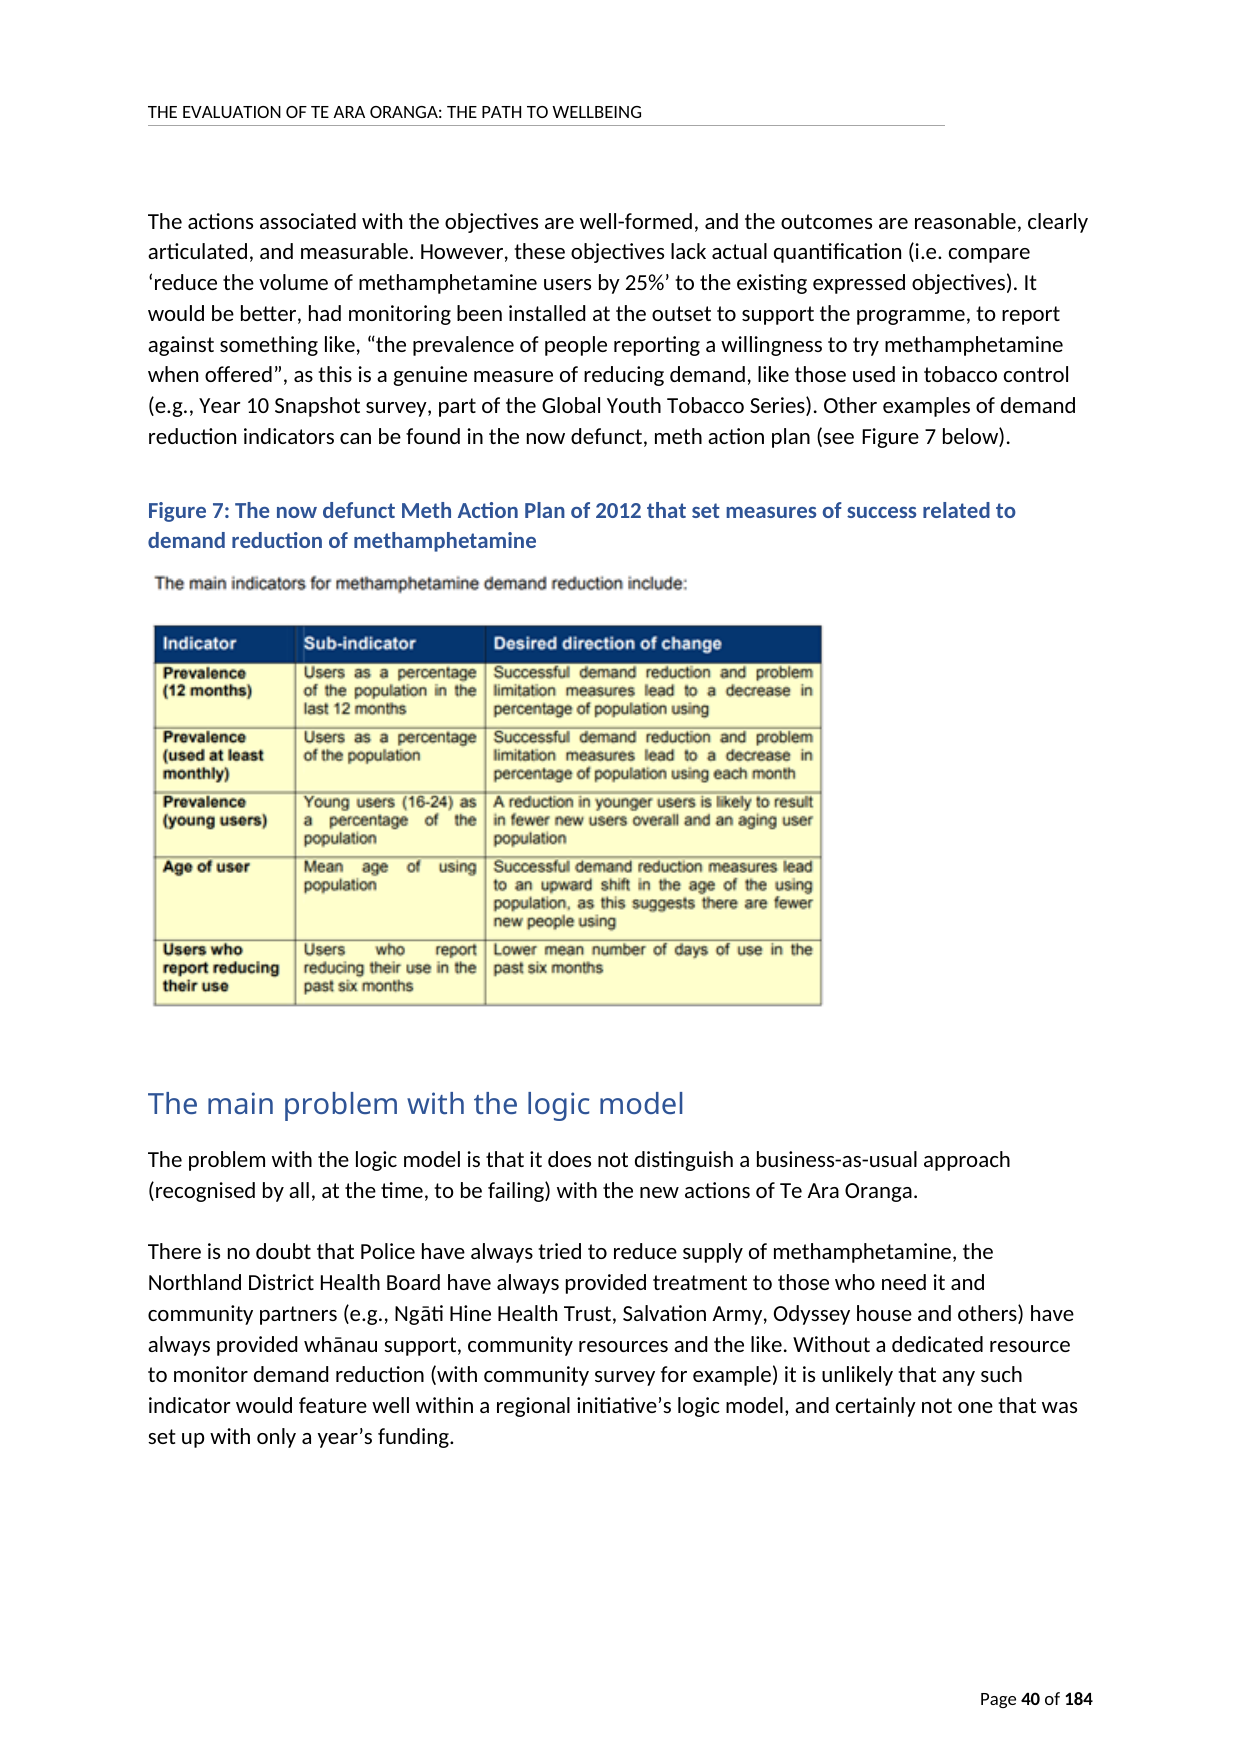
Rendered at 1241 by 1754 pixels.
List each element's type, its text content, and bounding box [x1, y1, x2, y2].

text The problem with the logic model is that it does not distinguish a business-as-usual approach (recognised by all, at the time, to be failing) with the new actions of Te Ara Oranga. [148, 1145, 1092, 1204]
text Figure 7: The now defunct Meth Action Plan of 2012 that set measures of success related to demand reduction of methamphetamine [148, 496, 1092, 554]
subtitle The main problem with the logic model [148, 1083, 1092, 1123]
text There is no doubt that Police have always tried to reduce supply of methamphetamine, the Northland District Health Board have always provided treatment to those who need it and community partners (e.g., Ngāti Hine Health Trust, Salvation Army, Odyssey house and others) have always provided whānau support, community resources and the like. Without a dedicated resource to monitor demand reduction (with community survey for example) it is unlikely that any such indicator would feature well within a regional initiative’s logic model, and certainly not one that was set up with only a year’s funding. [148, 1237, 1092, 1450]
picture [147, 569, 830, 1012]
text The actions associated with the objectives are well-formed, and the outcomes are reasonable, clearly articulated, and measurable. However, these objectives lack actual quantification (i.e. compare ‘reduce the volume of methamphetamine users by 25%’ to the existing expressed objectives). It would be better, had monitoring been installed at the outset to support the programme, to report against something like, “the prevalence of people reporting a willingness to try methamphetamine when offered”, as this is a genuine measure of reducing demand, like those used in tobacco control (e.g., Year 10 Snapshot survey, part of the Global Youth Tobacco Series). Other examples of demand reduction indicators can be found in the now defunct, meth action plan (see Figure 7 below). [148, 207, 1092, 450]
